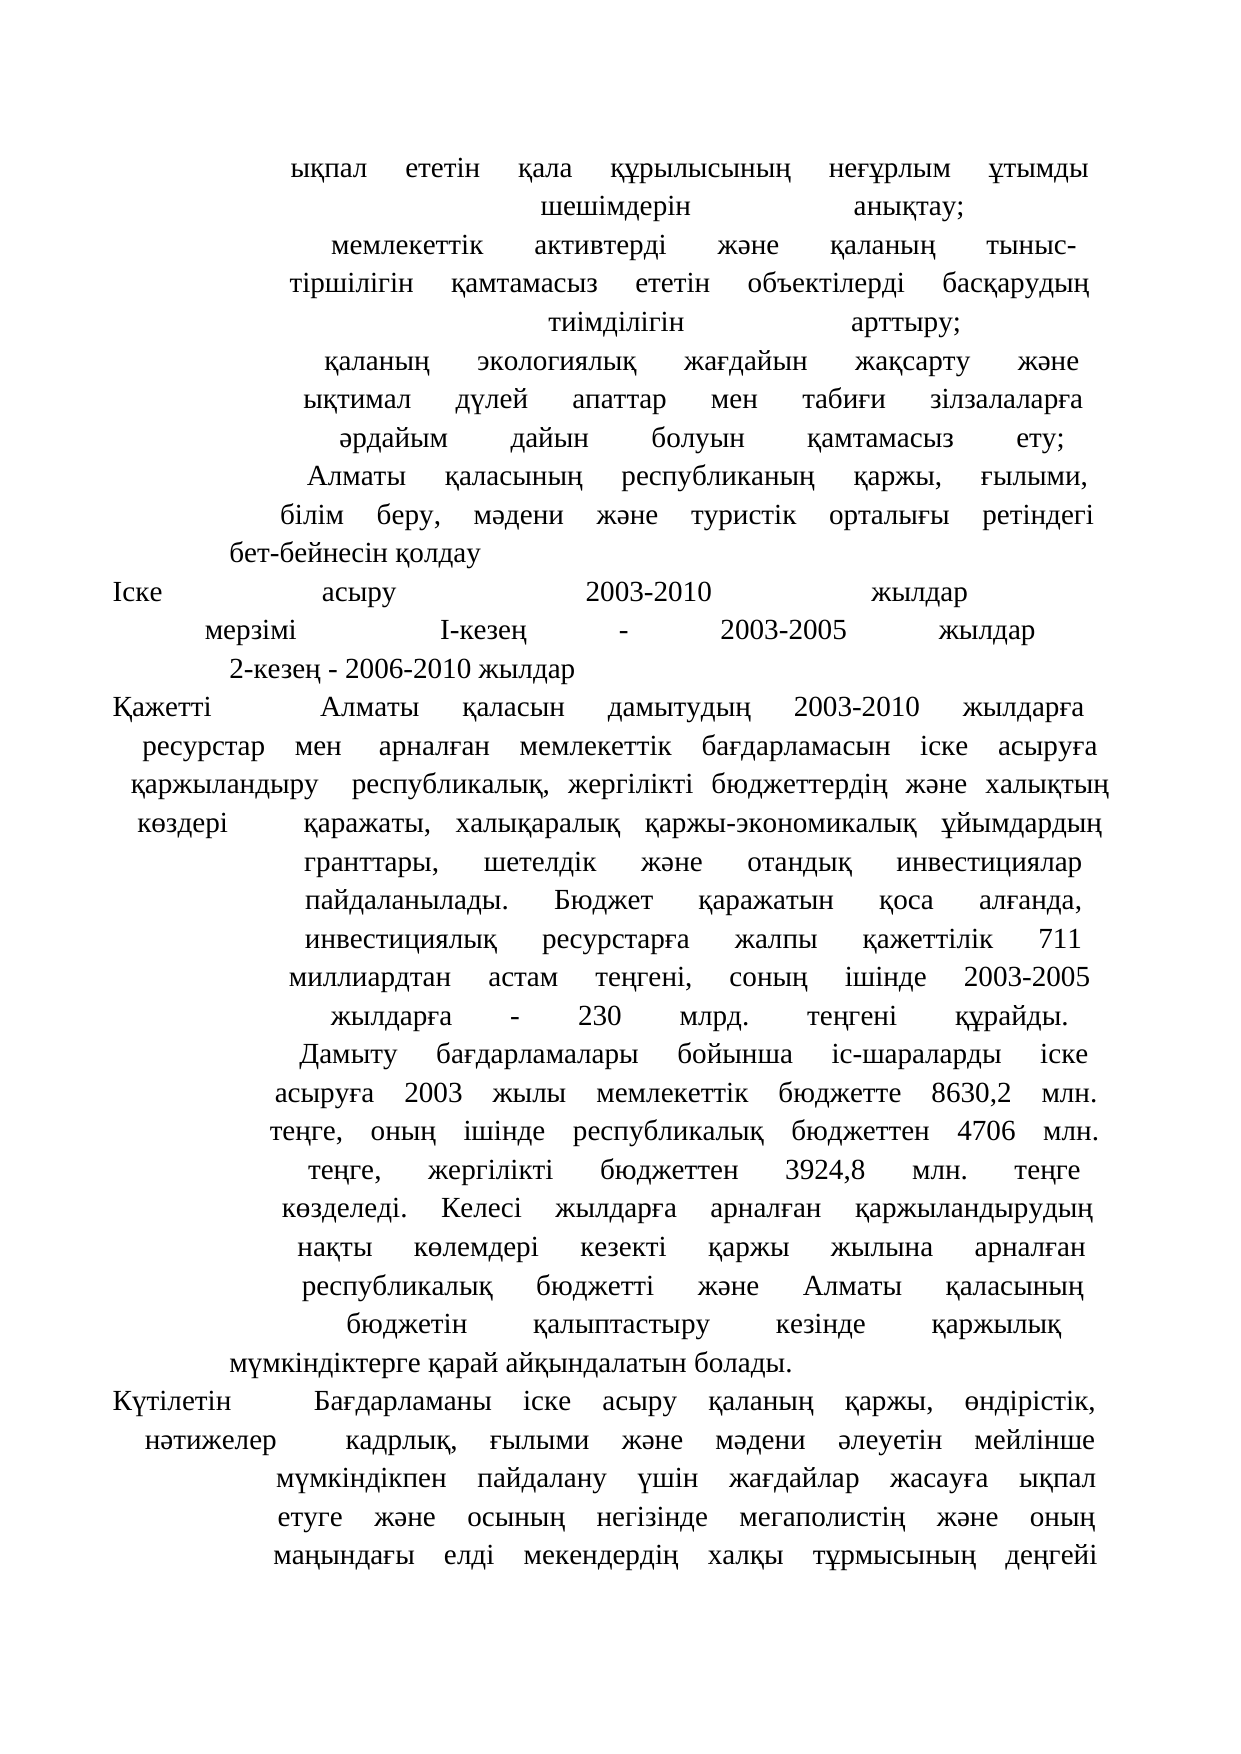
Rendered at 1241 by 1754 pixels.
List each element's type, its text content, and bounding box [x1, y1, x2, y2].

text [112, 150, 1128, 569]
text Iске асыру 2003-2010 жылдар мерзімі I-кезең - 2003-2005 жылдар 2-кезең - 2006-2010 жылдар [112, 574, 1128, 684]
text Қажеттi Алматы қаласын дамытудың 2003-2010 жылдарға ресурстар мен арналған мемлекеттiк бағдарламасын iске асыруға қаржыландыру республикалық, жергіліктi бюджеттердiң және халықтың көздері қаражаты, халықаралық қаржы-экономикалық ұйымдардың гранттары, шетелдiк және отандық инвестициялар пайдаланылады. Бюджет қаражатын қоса алғанда, инвестициялық ресурстарға жалпы қажеттiлiк 711 миллиардтан астам теңгенi, соның iшiнде 2003-2005 жылдарға - 230 млрд. теңгенi құрайды. Дамыту бағдарламалары бойынша iс-шараларды iске асыруға 2003 жылы мемлекеттiк бюджетте 8630,2 млн. теңге, оның iшiнде республикалық бюджеттен 4706 млн. теңге, жергiлiктi бюджеттен 3924,8 млн. теңге көзделедi. Келесi жылдарға арналған қаржыландырудың нақты көлемдерi кезектi қаржы жылына арналған республикалық бюджеттi және Алматы қаласының бюджетiн қалыптастыру кезiнде қаржылық мүмкіндiктерге қарай айқындалатын болады. [112, 689, 1128, 1378]
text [112, 1383, 1128, 1571]
